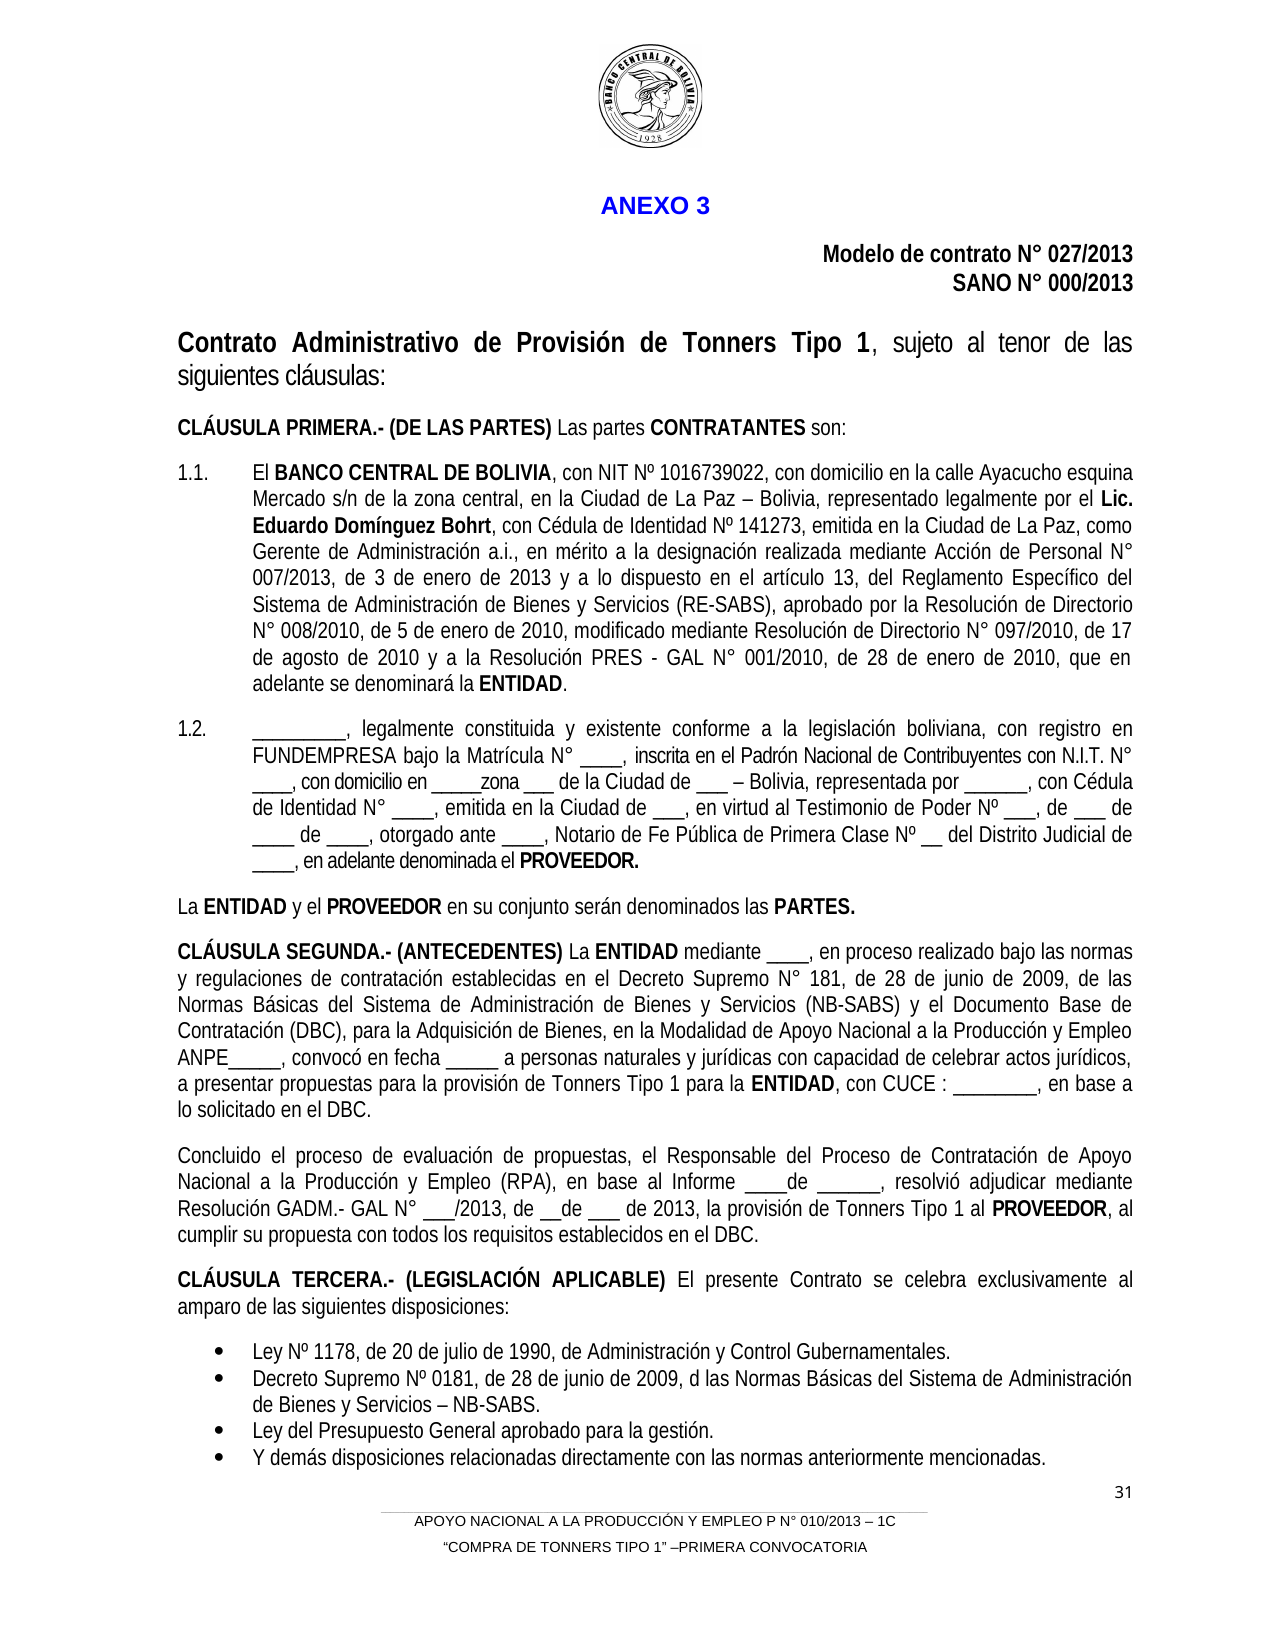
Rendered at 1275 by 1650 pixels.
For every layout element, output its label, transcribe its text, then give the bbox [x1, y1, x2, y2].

list Y demás disposiciones relacionadas directamente con las normas anteriormente mencionadas. [215, 1444, 1133, 1470]
text Concluido el proceso de evaluación de propuestas, el Responsable del Proceso de Contratación de Apoyo Nacional a la Producción y Empleo (RPA), en base al Informe ____de ______, resolvió adjudicar mediante Resolución GADM.- GAL N° ___/2013, de __de ___ de 2013, la provisión de Tonners Tipo 1 al PROVEEDOR, al cumplir su propuesta con todos los requisitos establecidos en el DBC. [177, 1142, 1133, 1247]
text SANO N° 000/2013 [177, 268, 1133, 296]
list _________, legalmente constituida y existente conforme a la legislación boliviana, con registro en FUNDEMPRESA bajo la Matrícula N° ____, inscrita en el Padrón Nacional de Contribuyentes con N.I.T. N° ____, con domicilio en _____zona ___ de la Ciudad de ___ – Bolivia, representada por ______, con Cédula de Identidad N° ____, emitida en la Ciudad de ___, en virtud al Testimonio de Poder Nº ___, de ___ de ____ de ____, otorgado ante ____, Notario de Fe Pública de Primera Clase Nº __ del Distrito Judicial de ____, en adelante denominada el PROVEEDOR. [177, 715, 1133, 873]
list Ley del Presupuesto General aprobado para la gestión. [215, 1417, 1133, 1444]
text Contrato Administrativo de Provisión de Tonners Tipo 1, sujeto al tenor de las siguientes cláusulas: [177, 325, 1133, 392]
text CLÁUSULA PRIMERA.- (DE LAS PARTES) Las partes CONTRATANTES son: [177, 413, 1133, 440]
text ANEXO 3 [177, 191, 1133, 220]
text CLÁUSULA TERCERA.- (LEGISLACIÓN APLICABLE) El presente Contrato se celebra exclusivamente al amparo de las siguientes disposiciones: [177, 1266, 1133, 1319]
text Modelo de contrato N° 027/2013 [177, 239, 1133, 268]
text CLÁUSULA SEGUNDA.- (ANTECEDENTES) La ENTIDAD mediante ____, en proceso realizado bajo las normas y regulaciones de contratación establecidas en el Decreto Supremo N° 181, de 28 de junio de 2009, de las Normas Básicas del Sistema de Administración de Bienes y Servicios (NB-SABS) y el Documento Base de Contratación (DBC), para la Adquisición de Bienes, en la Modalidad de Apoyo Nacional a la Producción y Empleo ANPE_____, convocó en fecha _____ a personas naturales y jurídicas con capacidad de celebrar actos jurídicos, a presentar propuestas para la provisión de Tonners Tipo 1 para la ENTIDAD, con CUCE : ________, en base a lo solicitado en el DBC. [177, 938, 1133, 1123]
text La ENTIDAD y el PROVEEDOR en su conjunto serán denominados las PARTES. [177, 893, 1133, 919]
list El BANCO CENTRAL DE BOLIVIA, con NIT Nº 1016739022, con domicilio en la calle Ayacucho esquina Mercado s/n de la zona central, en la Ciudad de La Paz – Bolivia, representado legalmente por el Lic. Eduardo Domínguez Bohrt, con Cédula de Identidad Nº 141273, emitida en la Ciudad de La Paz, como Gerente de Administración a.i., en mérito a la designación realizada mediante Acción de Personal N° 007/2013, de 3 de enero de 2013 y a lo dispuesto en el artículo 13, del Reglamento Específico del Sistema de Administración de Bienes y Servicios (RE-SABS), aprobado por la Resolución de Directorio N° 008/2010, de 5 de enero de 2010, modificado mediante Resolución de Directorio N° 097/2010, de 17 de agosto de 2010 y a la Resolución PRES - GAL N° 001/2010, de 28 de enero de 2010, que en adelante se denominará la ENTIDAD. [177, 459, 1133, 696]
list Ley Nº 1178, de 20 de julio de 1990, de Administración y Control Gubernamentales. [215, 1338, 1133, 1364]
picture [598, 44, 703, 148]
list Decreto Supremo Nº 0181, de 28 de junio de 2009, d las Normas Básicas del Sistema de Administración de Bienes y Servicios – NB-SABS. [215, 1364, 1133, 1417]
